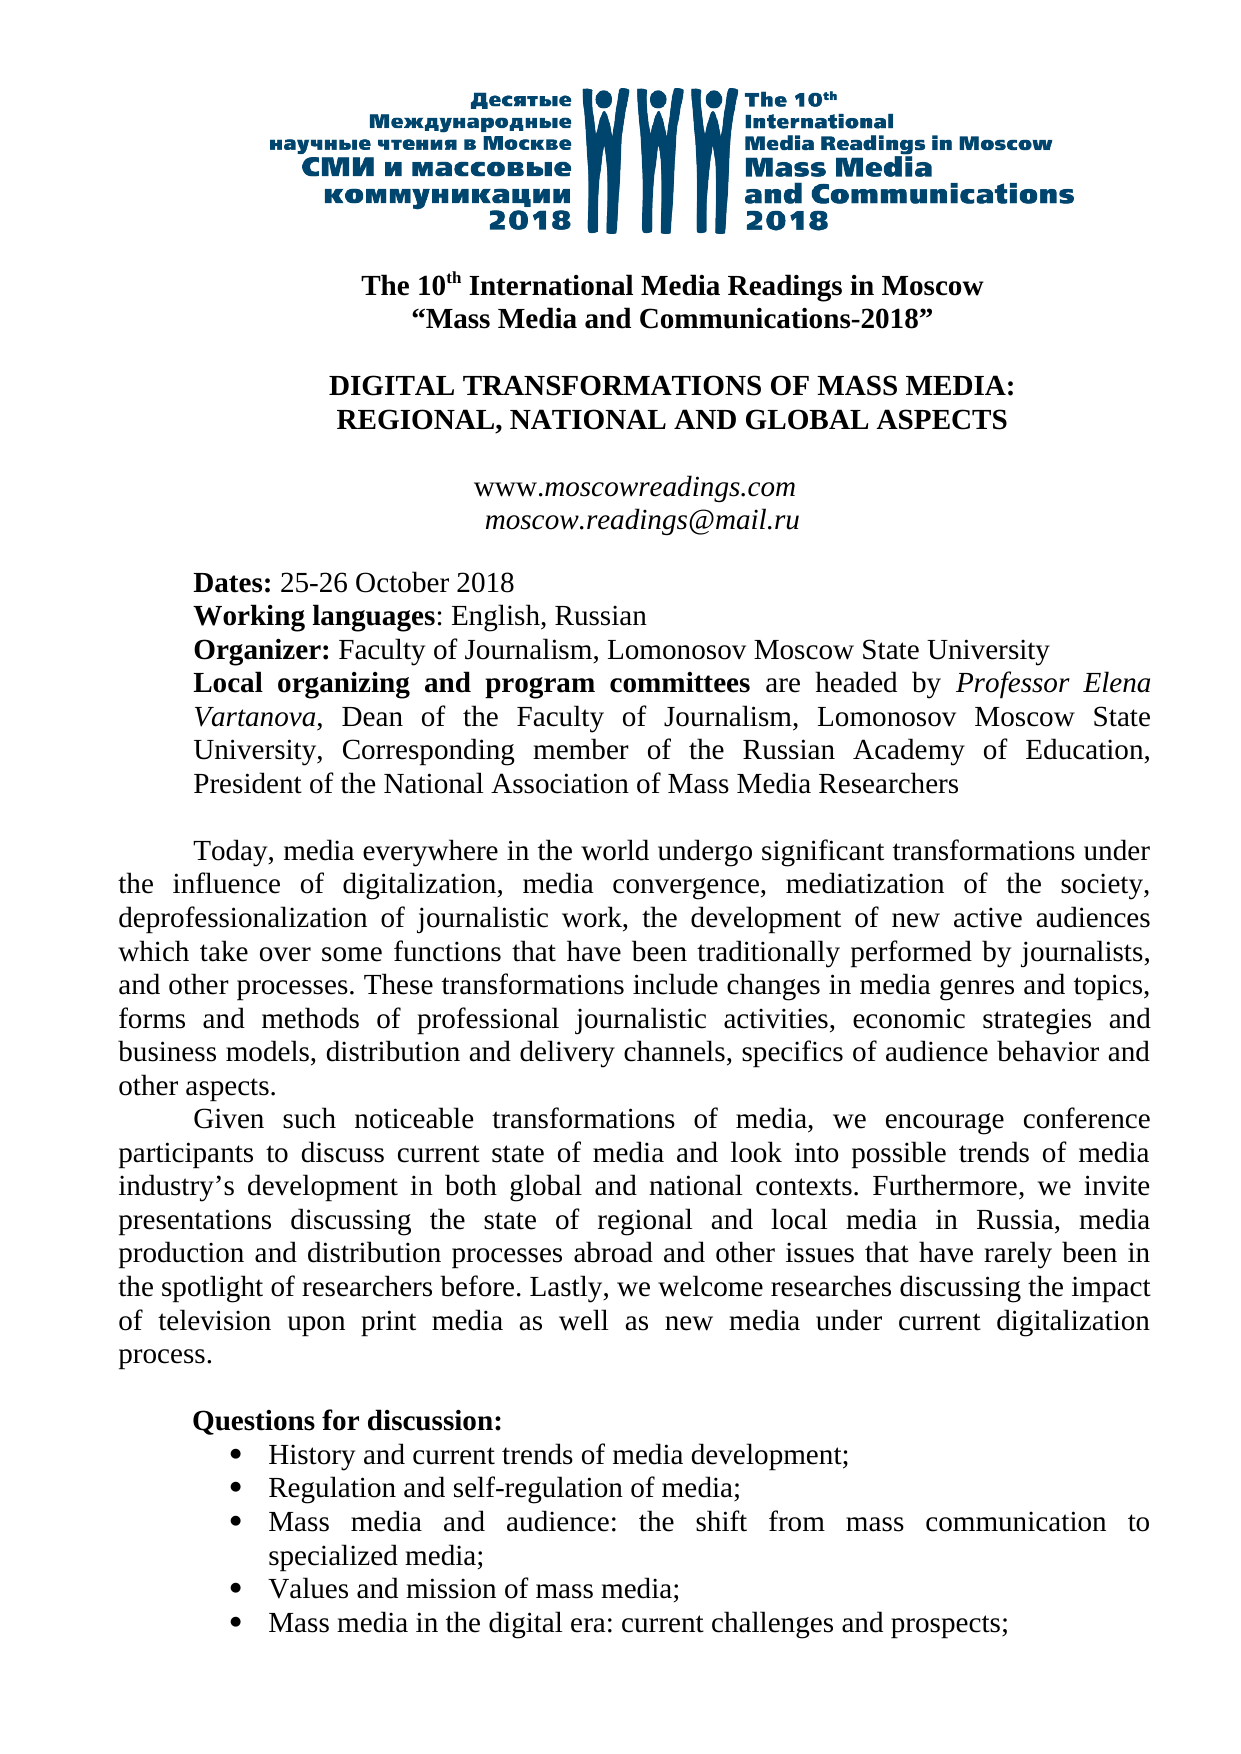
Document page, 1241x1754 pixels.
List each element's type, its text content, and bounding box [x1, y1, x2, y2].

text Organizer: Faculty of Journalism, [193, 632, 1152, 665]
text The 10th International Media in [118, 268, 1152, 301]
list History and current trends of media development; [231, 1437, 1152, 1470]
text Local organizing and program committees are headed by Professor Elena Vartanova, Dean of the Faculty of Journalism, , Corresponding member of the of Education, President of the National Association of Mass Media Researchers [193, 665, 1152, 799]
text “Mass Media and Communications-2018” [118, 301, 1152, 335]
text DIGITAL TRANSFORMATIONS OF MASS MEDIA: [118, 368, 1152, 402]
text Questions for discussion: [118, 1403, 1152, 1437]
list Mass media and audience: the shift from mass communication to specialized media; [231, 1504, 1152, 1571]
picture [270, 88, 1074, 234]
text REGIONAL, NATIONAL AND GLOBAL ASPECTS [118, 402, 1152, 435]
text www.moscowreadings.com [118, 469, 1152, 502]
list Regulation and self-regulation of media; [231, 1470, 1152, 1504]
text Working languages: English, Russian [193, 598, 1152, 632]
text Dates: 25-26 October 2018 [193, 565, 1152, 598]
text Given such noticeable transformations of media, we encourage conference participants to discuss current state of media and look into possible trends of media industry’s development in both global and national contexts. Furthermore, we invite presentations discussing the state of regional and local media in , media production and distribution processes abroad and other issues that have rarely been in the spotlight of researchers before. Lastly, we welcome researches discussing the impact of television upon print media as well as new media under current digitalization process. [118, 1101, 1152, 1370]
text Today, media everywhere in the world undergo significant transformations under the influence of digitalization, media convergence, mediatization of the society, deprofessionalization of journalistic work, the development of new active audiences which take over some functions that have been traditionally performed by journalists, and other processes. These transformations include changes in media genres and topics, forms and methods of professional journalistic activities, economic strategies and business models, distribution and delivery channels, specifics of audience behavior and other aspects. [118, 833, 1152, 1101]
list Mass media in the digital era: current challenges and prospects; [231, 1605, 1152, 1638]
list Values and mission of mass media; [231, 1571, 1152, 1605]
text moscow.readings@mail.ru [118, 502, 1152, 536]
